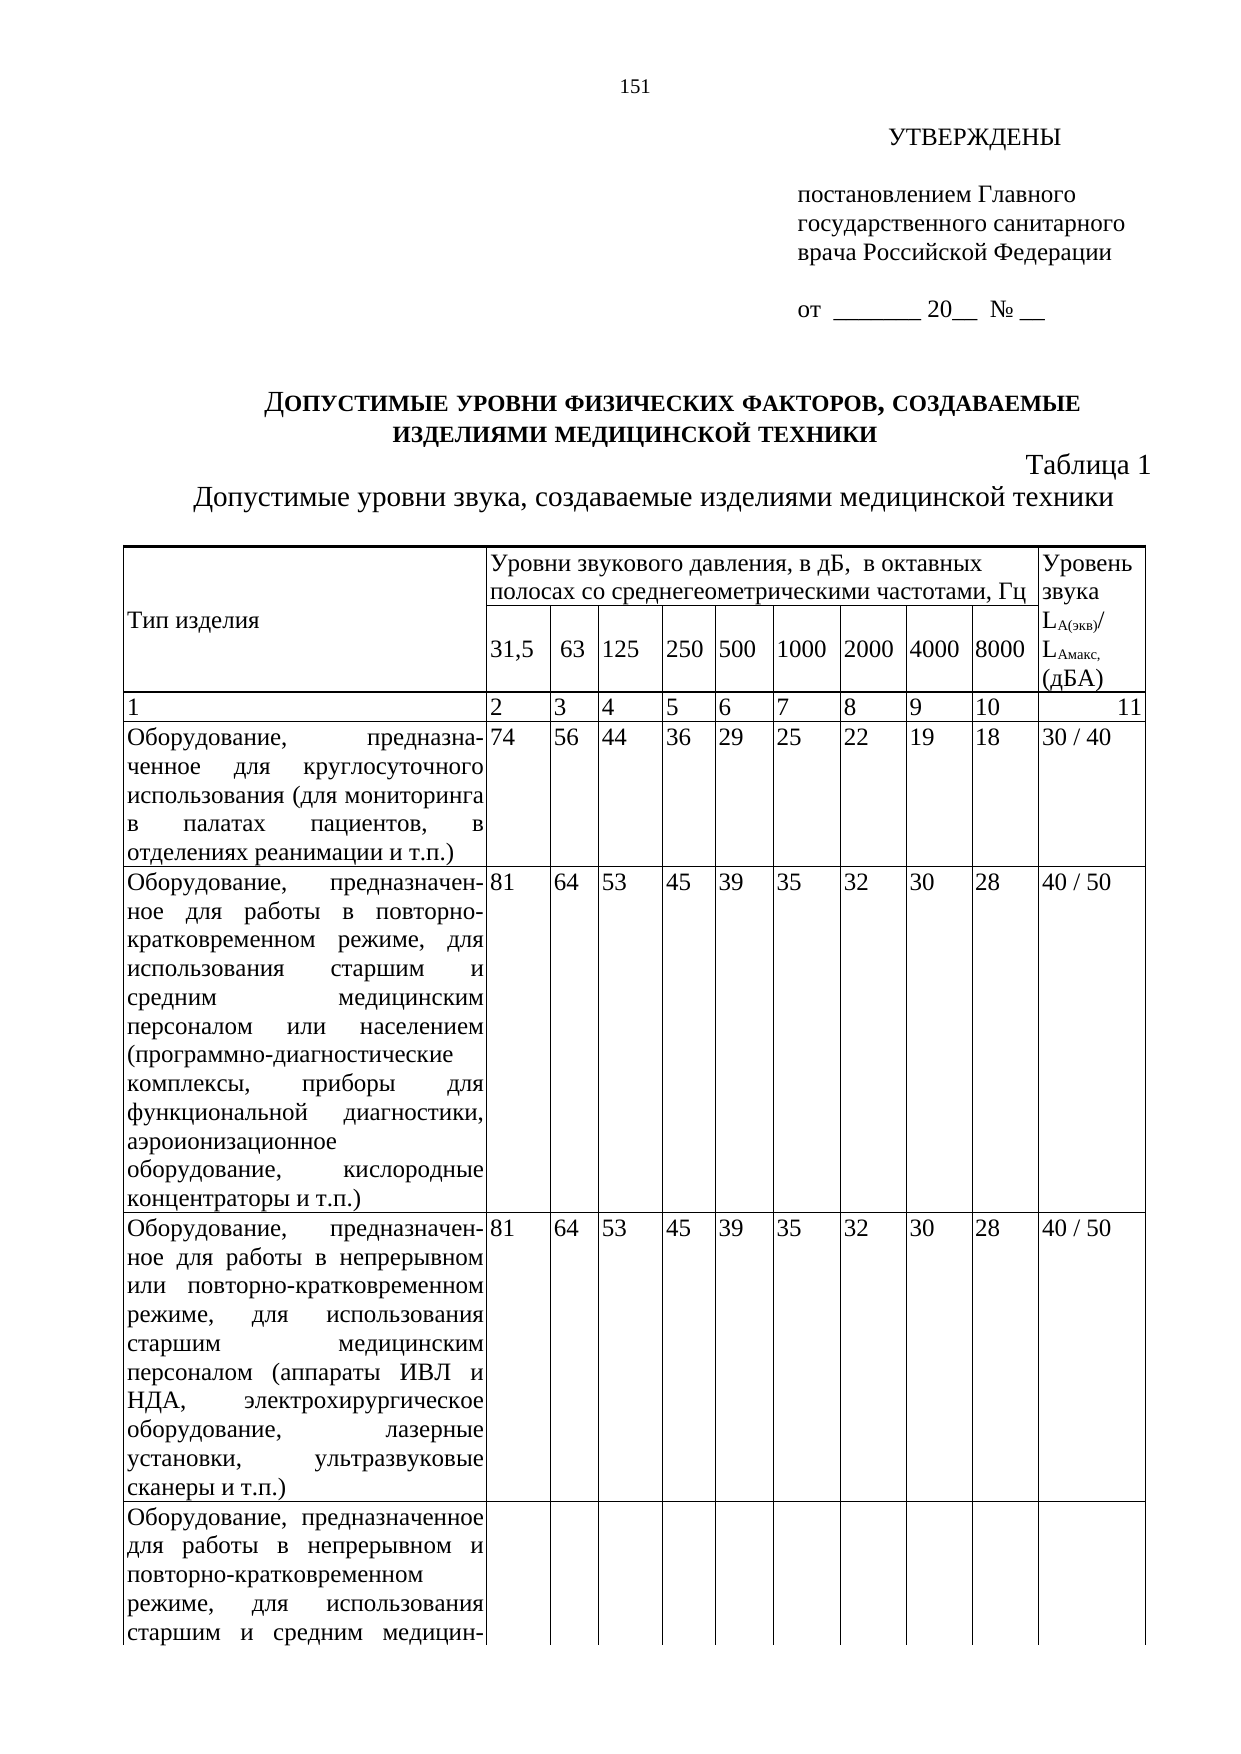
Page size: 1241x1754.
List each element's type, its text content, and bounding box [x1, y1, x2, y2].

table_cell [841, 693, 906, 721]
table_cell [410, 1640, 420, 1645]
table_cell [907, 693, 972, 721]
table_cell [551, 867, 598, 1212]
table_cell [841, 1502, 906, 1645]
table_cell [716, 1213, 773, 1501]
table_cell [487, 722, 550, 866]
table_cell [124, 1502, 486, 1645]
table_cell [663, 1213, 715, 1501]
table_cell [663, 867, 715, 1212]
text от _______ 20__ № __ [797, 294, 1152, 323]
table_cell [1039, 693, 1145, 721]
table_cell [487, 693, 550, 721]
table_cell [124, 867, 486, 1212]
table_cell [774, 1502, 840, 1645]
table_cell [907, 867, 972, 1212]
text Таблица 1 [118, 449, 1152, 481]
text врача Российской Федерации [797, 237, 1152, 266]
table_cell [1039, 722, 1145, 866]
text постановлением Главного [797, 151, 1152, 208]
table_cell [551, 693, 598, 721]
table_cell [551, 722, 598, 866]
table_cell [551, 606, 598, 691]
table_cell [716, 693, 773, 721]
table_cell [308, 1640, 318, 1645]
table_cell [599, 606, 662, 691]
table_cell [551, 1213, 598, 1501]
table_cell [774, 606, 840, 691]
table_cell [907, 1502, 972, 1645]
text государственного санитарного [797, 208, 1152, 237]
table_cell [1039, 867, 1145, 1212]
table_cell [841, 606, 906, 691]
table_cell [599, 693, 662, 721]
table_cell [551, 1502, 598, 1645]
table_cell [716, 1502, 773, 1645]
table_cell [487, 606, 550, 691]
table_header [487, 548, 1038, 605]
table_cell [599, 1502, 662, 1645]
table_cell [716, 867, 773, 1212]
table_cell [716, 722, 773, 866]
text Допустимые уровни физических факторов, создаваемые изделиями медицинской техники [118, 386, 1152, 449]
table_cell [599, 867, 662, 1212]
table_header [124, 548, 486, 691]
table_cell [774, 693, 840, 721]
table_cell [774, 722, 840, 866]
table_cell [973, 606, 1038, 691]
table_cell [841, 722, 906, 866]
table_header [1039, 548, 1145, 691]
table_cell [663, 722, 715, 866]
text УТВЕРЖДЕНЫ [797, 122, 1152, 151]
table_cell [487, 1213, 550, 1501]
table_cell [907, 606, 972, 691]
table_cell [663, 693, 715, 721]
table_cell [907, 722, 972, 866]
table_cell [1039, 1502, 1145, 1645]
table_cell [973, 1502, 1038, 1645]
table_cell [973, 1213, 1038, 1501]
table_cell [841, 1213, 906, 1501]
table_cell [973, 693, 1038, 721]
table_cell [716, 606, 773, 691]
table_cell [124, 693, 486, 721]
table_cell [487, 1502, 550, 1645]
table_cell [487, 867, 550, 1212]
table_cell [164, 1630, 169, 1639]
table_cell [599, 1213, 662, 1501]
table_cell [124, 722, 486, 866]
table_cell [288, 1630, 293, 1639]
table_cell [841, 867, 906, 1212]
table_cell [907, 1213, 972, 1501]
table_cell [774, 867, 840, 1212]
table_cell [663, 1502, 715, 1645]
text Допустимые уровни звука, создаваемые изделиями медицинской техники [118, 481, 1152, 513]
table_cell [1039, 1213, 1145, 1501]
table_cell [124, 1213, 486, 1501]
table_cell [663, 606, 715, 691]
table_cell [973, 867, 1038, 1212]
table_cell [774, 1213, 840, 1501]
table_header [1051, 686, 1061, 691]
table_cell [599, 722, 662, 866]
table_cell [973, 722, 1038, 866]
